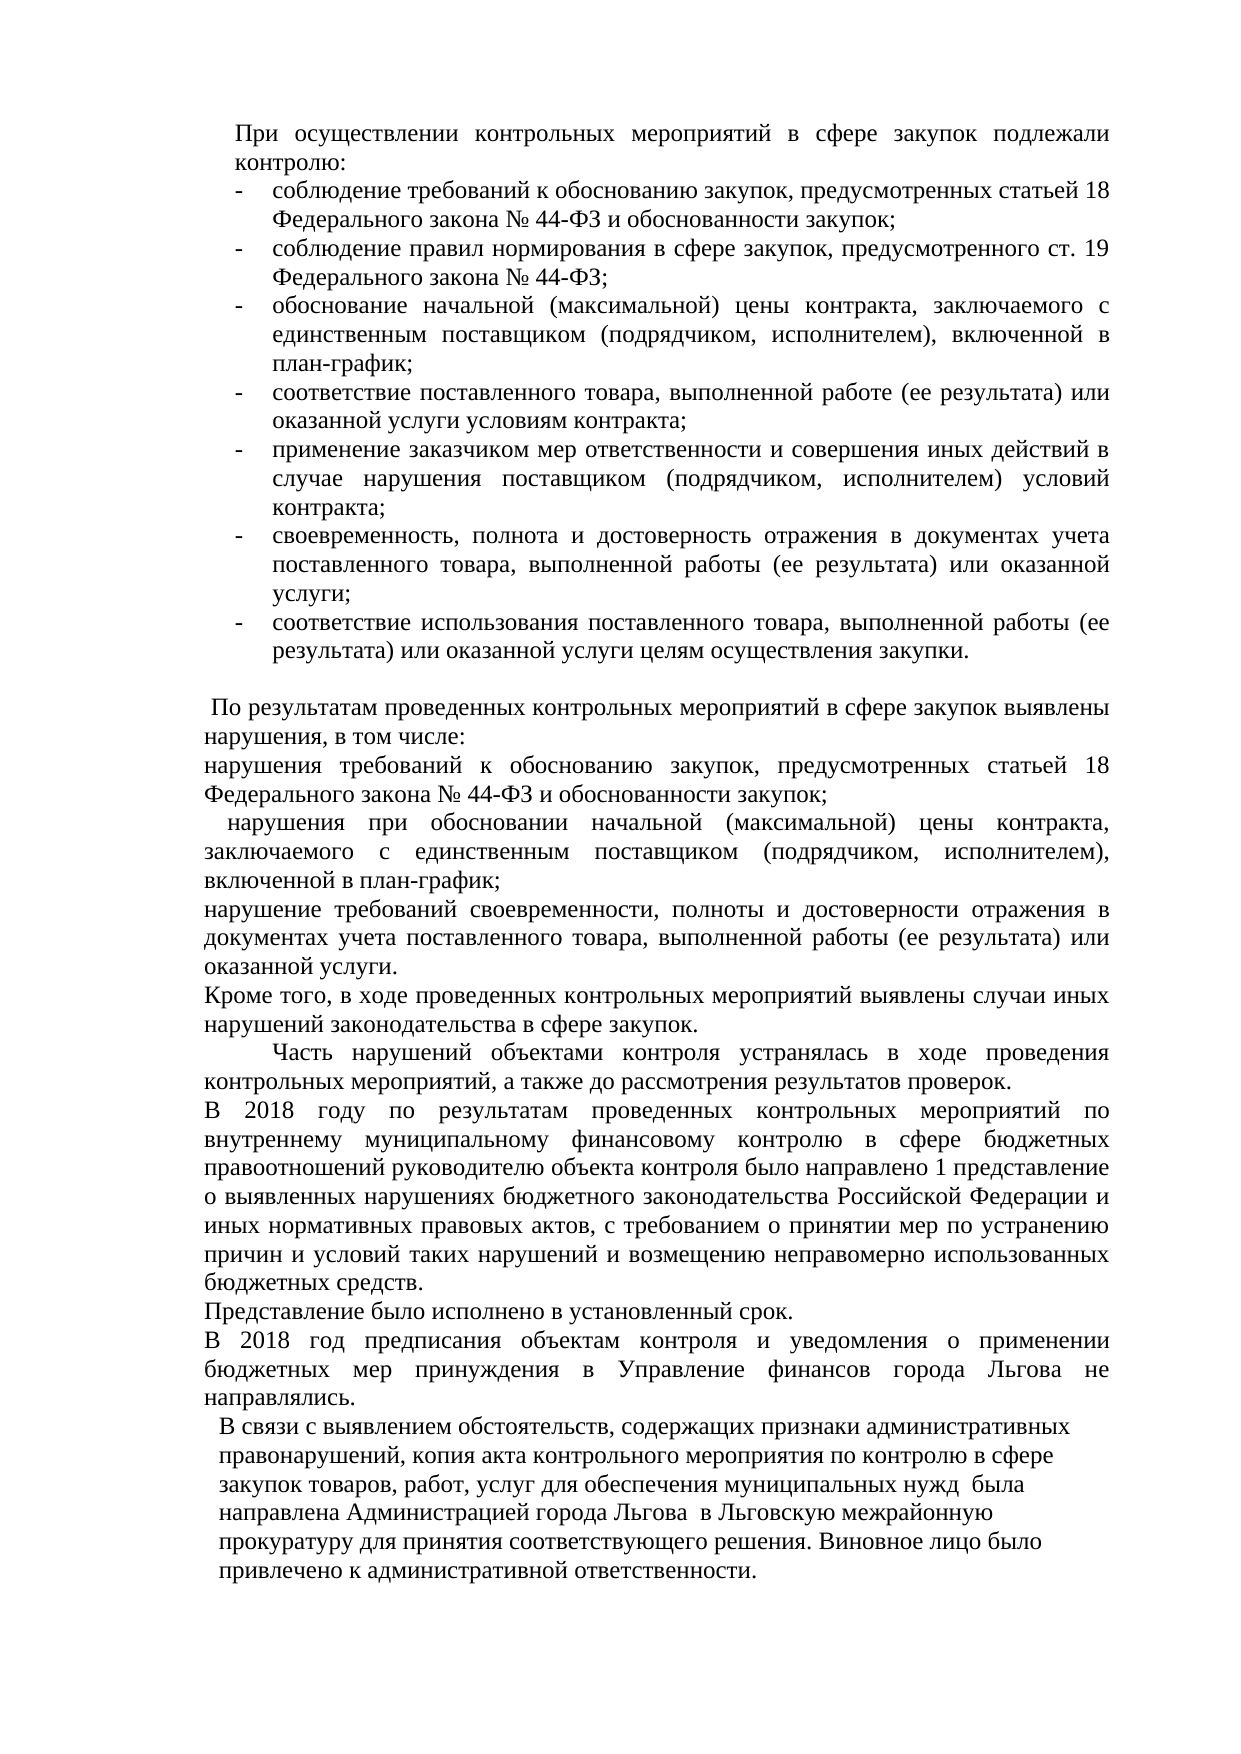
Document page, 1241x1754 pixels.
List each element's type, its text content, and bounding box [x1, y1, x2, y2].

text По результатам проведенных контрольных мероприятий в сфере закупок выявлены нарушения, в том числе: [204, 692, 1110, 750]
text Представление было исполнено в установленный срок. [204, 1296, 1110, 1325]
list соблюдение правил нормирования в сфере закупок, предусмотренного ст. 19 Федерального закона № 44-ФЗ; [234, 233, 1110, 291]
text нарушение требований своевременности, полноты и достоверности отражения в документах учета поставленного товара, выполненной работы (ее результата) или оказанной услуги. [204, 894, 1110, 980]
text При осуществлении контрольных мероприятий в сфере закупок подлежали контролю: [234, 118, 1110, 176]
text Часть нарушений объектами контроля устранялась в ходе проведения контрольных мероприятий, а также до рассмотрения результатов проверок. [204, 1037, 1110, 1095]
list обоснование начальной (максимальной) цены контракта, заключаемого с единственным поставщиком (подрядчиком, исполнителем), включенной в план-график; [234, 291, 1110, 377]
text нарушения при обосновании начальной (максимальной) цены контракта, заключаемого с единственным поставщиком (подрядчиком, исполнителем), включенной в план-график; [204, 807, 1110, 894]
list соблюдение требований к обоснованию закупок, предусмотренных статьей 18 Федерального закона № 44-ФЗ и обоснованности закупок; [234, 176, 1110, 233]
text В 2018 году по результатам проведенных контрольных мероприятий по внутреннему муниципальному финансовому контролю в сфере бюджетных правоотношений руководителю объекта контроля было направлено 1 представление о выявленных нарушениях бюджетного законодательства Российской Федерации и иных нормативных правовых актов, с требованием о принятии мер по устранению причин и условий таких нарушений и возмещению неправомерно использованных бюджетных средств. [204, 1095, 1110, 1296]
text В связи с выявлением обстоятельств, содержащих признаки административных правонарушений, копия акта контрольного мероприятия по контролю в сфере закупок товаров, работ, услуг для обеспечения муниципальных нужд была направлена Администрацией города Льгова в Льговскую межрайонную прокуратуру для принятия соответствующего решения. Виновное лицо было привлечено к административной ответственности. [218, 1411, 1110, 1584]
text В 2018 год предписания объектам контроля и уведомления о применении бюджетных мер принуждения в Управление финансов города Льгова не направлялись. [204, 1325, 1110, 1411]
list применение заказчиком мер ответственности и совершения иных действий в случае нарушения поставщиком (подрядчиком, исполнителем) условий контракта; [234, 434, 1110, 521]
list своевременность, полнота и достоверность отражения в документах учета поставленного товара, выполненной работы (ее результата) или оказанной услуги; [234, 521, 1110, 607]
text Кроме того, в ходе проведенных контрольных мероприятий выявлены случаи иных нарушений законодательства в сфере закупок. [204, 980, 1110, 1037]
list соответствие поставленного товара, выполненной работе (ее результата) или оказанной услуги условиям контракта; [234, 377, 1110, 434]
text нарушения требований к обоснованию закупок, предусмотренных статьей 18 Федерального закона № 44-ФЗ и обоснованности закупок; [204, 750, 1110, 807]
list соответствие использования поставленного товара, выполненной работы (ее результата) или оказанной услуги целям осуществления закупки. [234, 607, 1110, 664]
